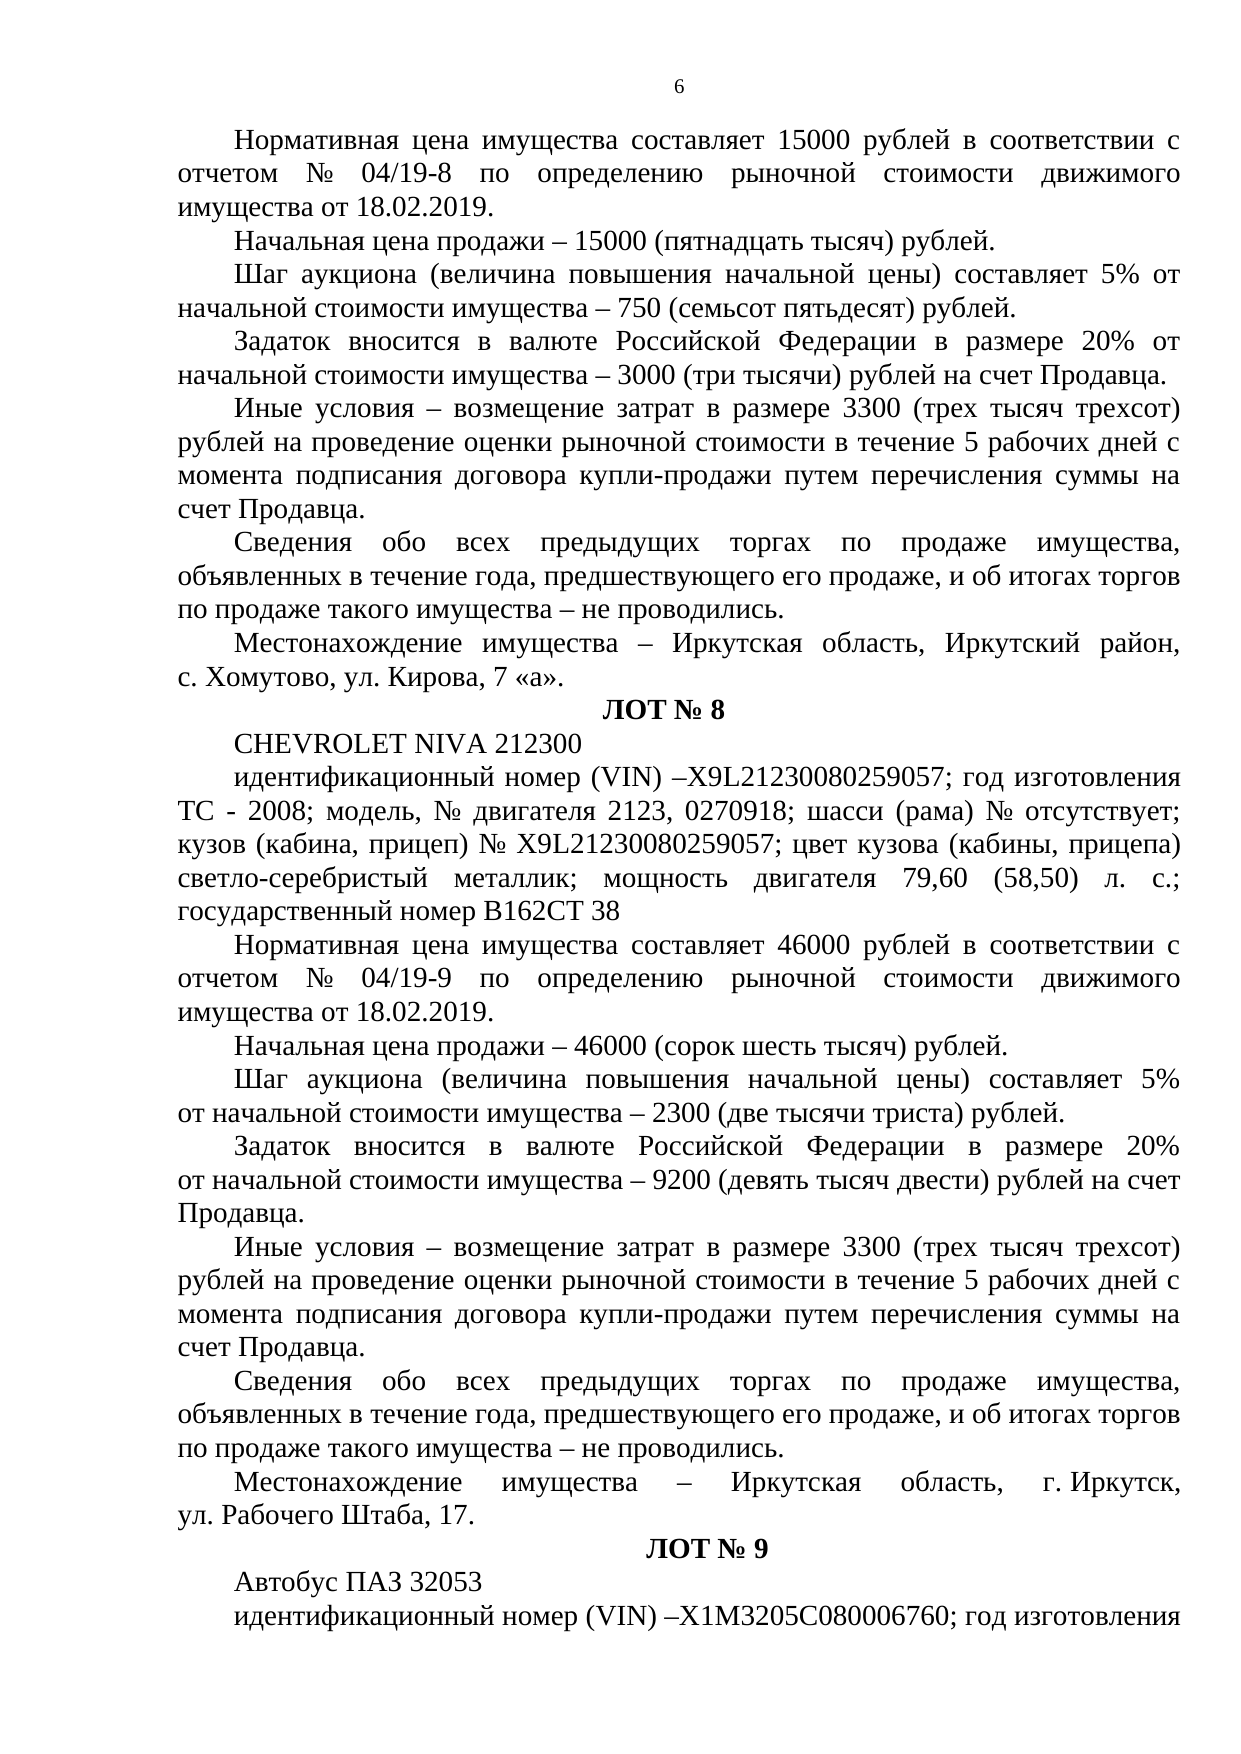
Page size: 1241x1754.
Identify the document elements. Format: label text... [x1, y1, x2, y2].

text Шаг аукциона (величина повышения начальной цены) составляет 5% от начальной стоимости имущества – 750 (семьсот пятьдесят) рублей. [177, 256, 1181, 323]
text Задаток вносится в валюте Российской Федерации в размере 20% от начальной стоимости имущества – 3000 (три тысячи) рублей на счет Продавца. [177, 323, 1181, 390]
text Шаг аукциона (величина повышения начальной цены) составляет 5% от начальной стоимости имущества – 2300 (две тысячи триста) рублей. [177, 1061, 1181, 1128]
text Задаток вносится в валюте Российской Федерации в размере 20% от начальной стоимости имущества – 9200 (девять тысяч двести) рублей на счет Продавца. [177, 1128, 1181, 1229]
text ЛОТ № 8 [177, 692, 1181, 726]
text Местонахождение имущества – Иркутская область, Иркутский район, с. Хомутово, ул. Кирова, 7 «а». [177, 625, 1181, 692]
text Автобус ПАЗ 32053 [177, 1564, 1181, 1598]
text идентификационный номер (VIN) –X9L21230080259057; год изготовления ТС - 2008; модель, № двигателя 2123, 0270918; шасси (рама) № отсутствует; кузов (кабина, прицеп) № X9L21230080259057; цвет кузова (кабины, прицепа) светло-серебристый металлик; мощность двигателя 79,60 (58,50) л. с.; государственный номер В162СТ 38 [177, 759, 1181, 927]
text Нормативная цена имущества составляет 15000 рублей в соответствии с отчетом № 04/19-8 по определению рыночной стоимости движимого имущества от 18.02.2019. [177, 122, 1181, 223]
text ЛОТ № 9 [177, 1531, 1181, 1564]
text CHEVROLET NIVA 212300 [177, 726, 1181, 759]
text Местонахождение имущества – Иркутская область, г. Иркутск, ул. Рабочего Штаба, 17. [177, 1464, 1181, 1531]
text Начальная цена продажи – 46000 (сорок шесть тысяч) рублей. [177, 1028, 1181, 1061]
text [177, 1598, 1181, 1631]
text Нормативная цена имущества составляет 46000 рублей в соответствии с отчетом № 04/19-9 по определению рыночной стоимости движимого имущества от 18.02.2019. [177, 927, 1181, 1028]
text Начальная цена продажи – 15000 (пятнадцать тысяч) рублей. [177, 223, 1181, 256]
